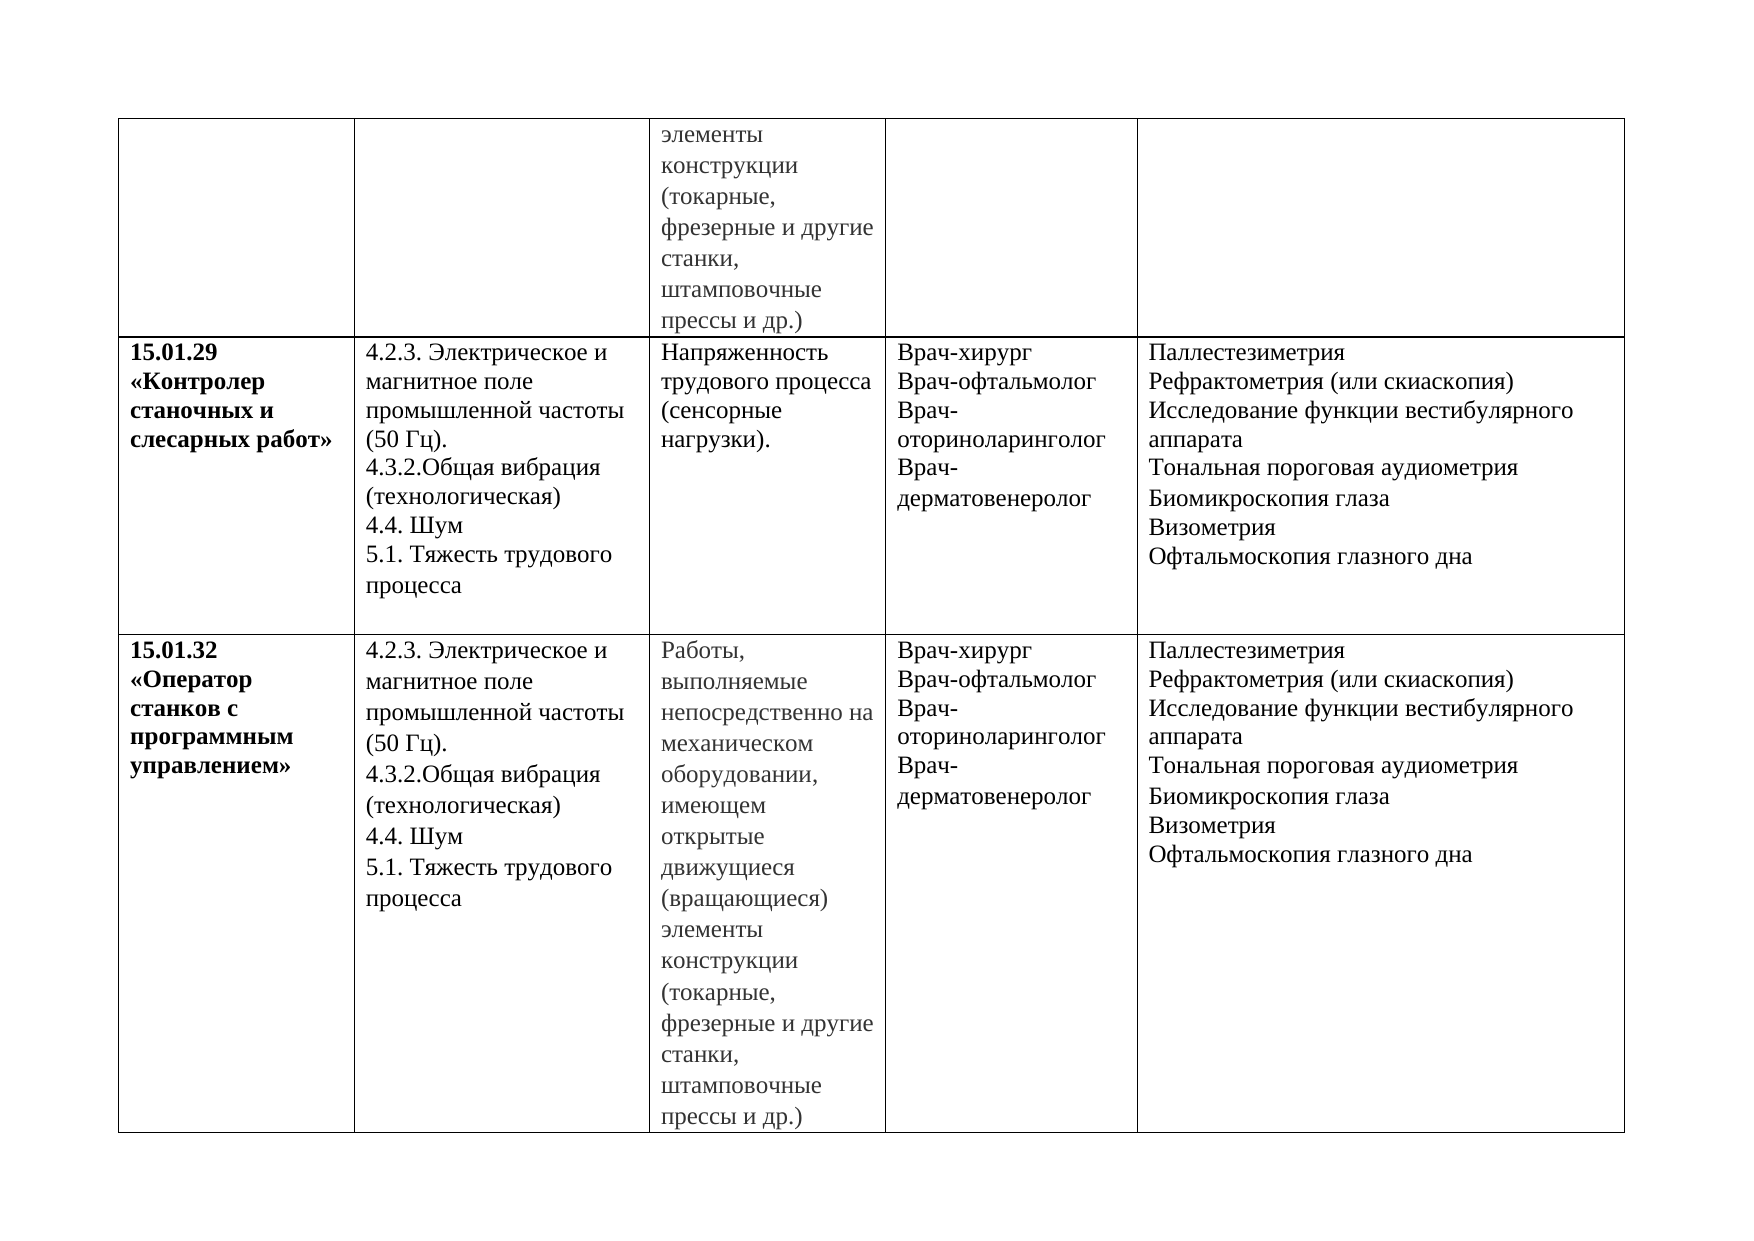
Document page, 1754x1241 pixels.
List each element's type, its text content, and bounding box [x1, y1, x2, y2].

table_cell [650, 119, 885, 336]
table_cell Напряженность трудового процесса (сенсорные нагрузки). [650, 338, 885, 634]
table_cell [886, 635, 1137, 1132]
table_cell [1138, 119, 1624, 336]
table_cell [1138, 635, 1624, 1132]
table_cell 4.2.3. Электрическое и магнитное поле промышленной частоты (50 Гц). 4.3.2.Общая вибрация (технологическая) 4.4. Шум 5.1. Тяжесть трудового процесса [355, 338, 649, 634]
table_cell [355, 635, 649, 1132]
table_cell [355, 119, 649, 336]
table_cell 15.01.32 «Оператор станков с программным управлением» [119, 635, 354, 1132]
table_cell 15.01.29 «Контролер станочных и слесарных работ» [119, 338, 354, 634]
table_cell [119, 119, 354, 336]
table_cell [886, 119, 1137, 336]
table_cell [650, 635, 885, 1132]
table_cell Врач-хирург Врач-офтальмолог Врач-оториноларинголог Врач-дерматовенеролог [886, 338, 1137, 634]
